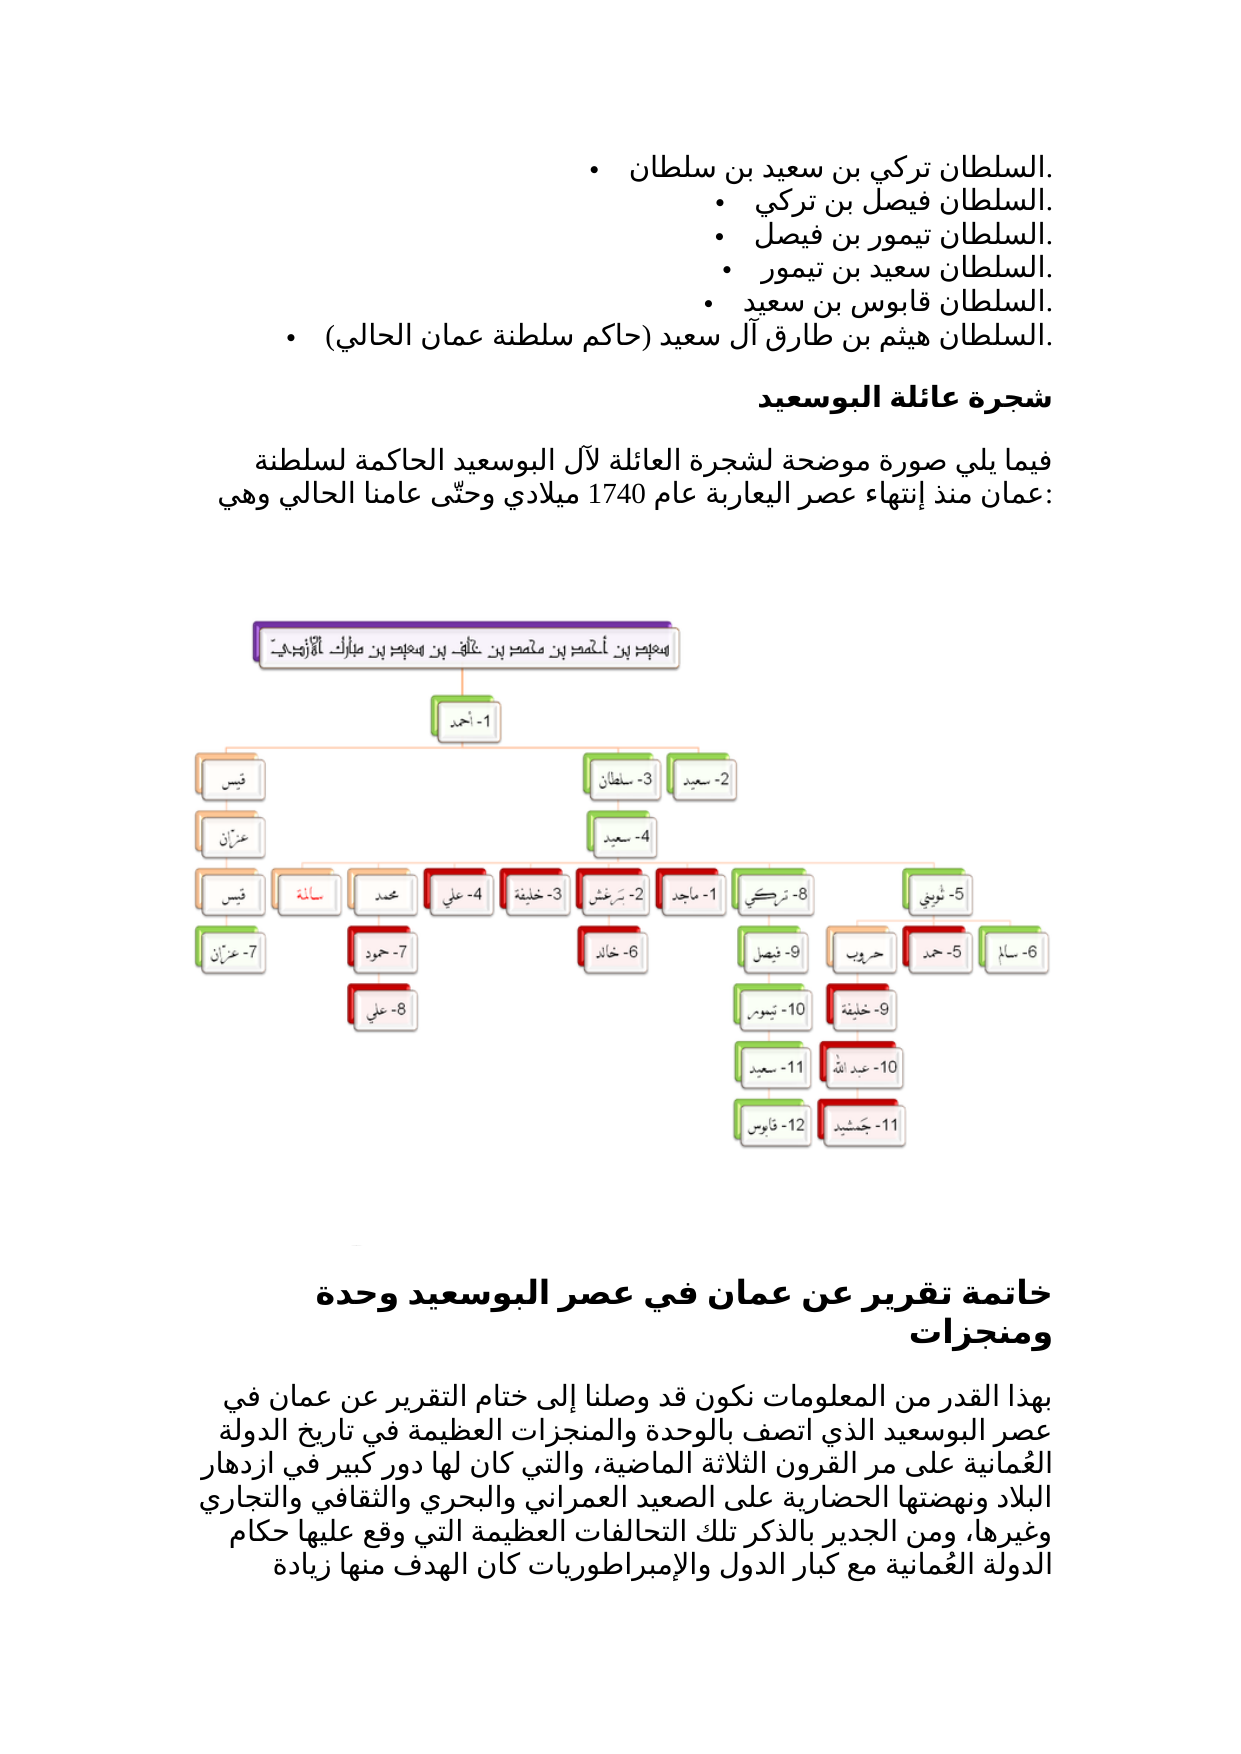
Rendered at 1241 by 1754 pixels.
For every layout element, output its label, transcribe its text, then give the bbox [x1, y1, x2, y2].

text خاتمة تقرير عن عمان في عصر البوسعيد وحدة ومنجزات [187, 1274, 1053, 1350]
list السلطان تيمور بن فيصل. [225, 217, 1053, 251]
text شجرة عائلة البوسعيد [187, 380, 1053, 414]
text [187, 1379, 1053, 1581]
picture [187, 539, 1053, 1245]
list السلطان قابوس بن سعيد. [225, 284, 1053, 318]
text فيما يلي صورة موضحة لشجرة العائلة لآل البوسعيد الحاكمة لسلطنة عمان منذ إنتهاء عصر اليعاربة عام 1740 ميلادي وحتّى عامنا الحالي وهي: [187, 443, 1053, 510]
list السلطان فيصل بن تركي. [225, 183, 1053, 217]
list السلطان سعيد بن تيمور. [225, 251, 1053, 284]
list السلطان تركي بن سعيد بن سلطان. [225, 150, 1053, 183]
list السلطان هيثم بن طارق آل سعيد (حاكم سلطنة عمان الحالي). [225, 318, 1053, 351]
